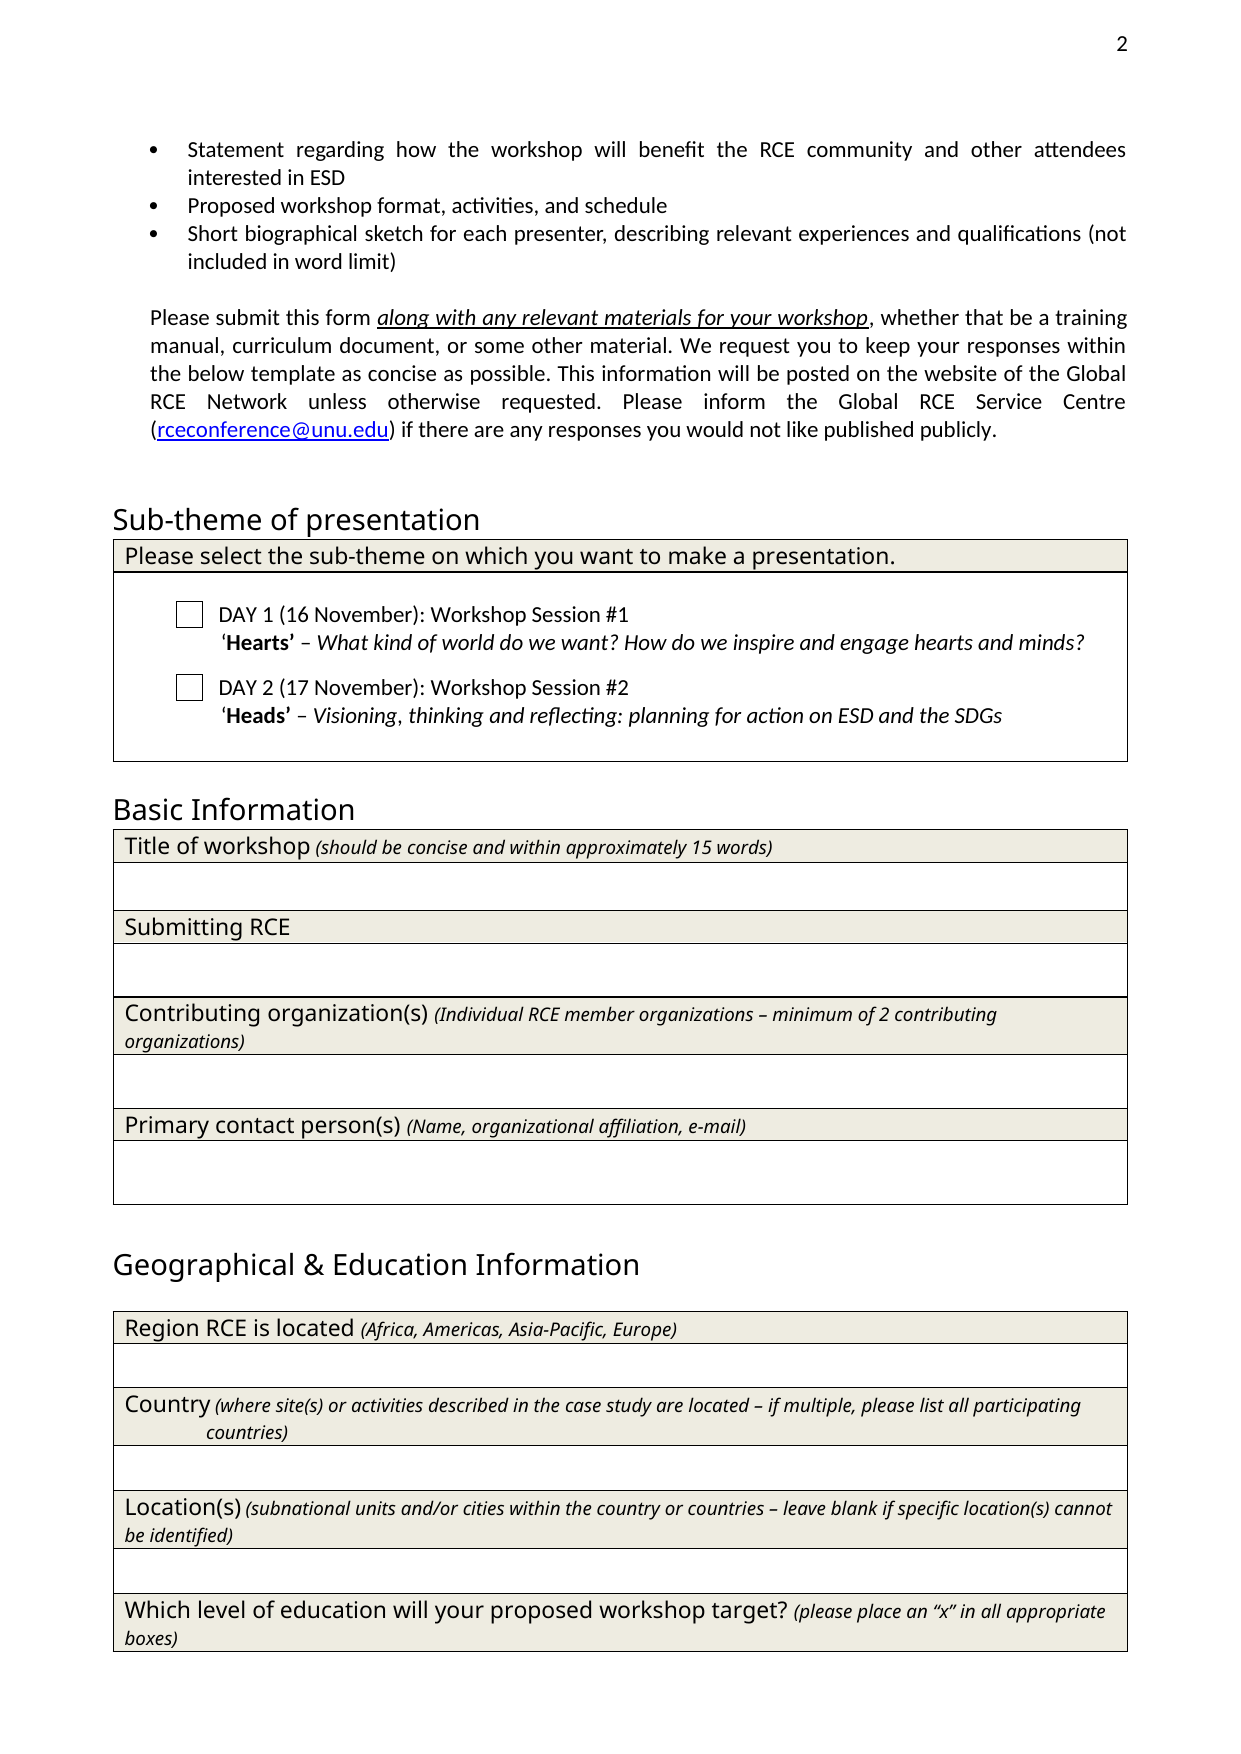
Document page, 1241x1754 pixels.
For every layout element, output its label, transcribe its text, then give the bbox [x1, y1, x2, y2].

table_cell Submitting RCE [114, 911, 1127, 942]
table_cell [114, 1141, 1127, 1204]
text Basic Information [112, 789, 1128, 829]
table_header Please select the sub-theme on which you want to make a presentation. [114, 540, 1127, 571]
table_cell [114, 944, 1127, 996]
list Statement regarding how the workshop will benefit the RCE community and other attendees interested in ESD [150, 135, 1128, 191]
table_cell [114, 1549, 1127, 1593]
text Please submit this form along with any relevant materials for your workshop, whether that be a training manual, curriculum document, or some other material. We request you to keep your responses within the below template as concise as possible. This information will be posted on the website of the Global RCE Network unless otherwise requested. Please inform the Global RCE Service Centre (rceconference@unu.edu) if there are any responses you would not like published publicly. [150, 275, 1128, 443]
list Proposed workshop format, activities, and schedule [150, 191, 1128, 219]
table_cell [114, 1055, 1127, 1108]
table_cell Primary contact person(s) (Name, organizational affiliation, e-mail) [114, 1109, 1127, 1140]
table_header Title of workshop (should be concise and within approximately 15 words) [114, 830, 1127, 862]
table_cell Contributing organization(s) (Individual RCE member organizations – minimum of 2 contributing organizations) [114, 998, 1127, 1054]
table_cell Which level of education will your proposed workshop target? (please place an “x” in all appropriate boxes) [114, 1594, 1127, 1651]
table_cell Location(s) (subnational units and/or cities within the country or countries – leave blank if specific location(s) cannot be identified) [114, 1491, 1127, 1548]
table_cell [114, 1446, 1127, 1490]
table_header Region RCE is located (Africa, Americas, Asia-Pacific, Europe) [114, 1312, 1127, 1343]
table_cell DAY 1 (16 November): Workshop Session #1 ‘Hearts’ – What kind of world do we want? How do we inspire and engage hearts and minds? DAY 2 (17 November): Workshop Session #2 ‘Heads’ – Visioning, thinking and reflecting: planning for action on ESD and the SDGs [114, 573, 1127, 761]
list Short biographical sketch for each presenter, describing relevant experiences and qualifications (not included in word limit) [150, 219, 1128, 275]
text Sub-theme of presentation [112, 499, 1128, 539]
table_cell Country (where site(s) or activities described in the case study are located – if multiple, please list all participating countries) [114, 1388, 1127, 1445]
table_cell [114, 863, 1127, 910]
text Geographical & Education Information [112, 1244, 1128, 1284]
table_cell [114, 1344, 1127, 1387]
